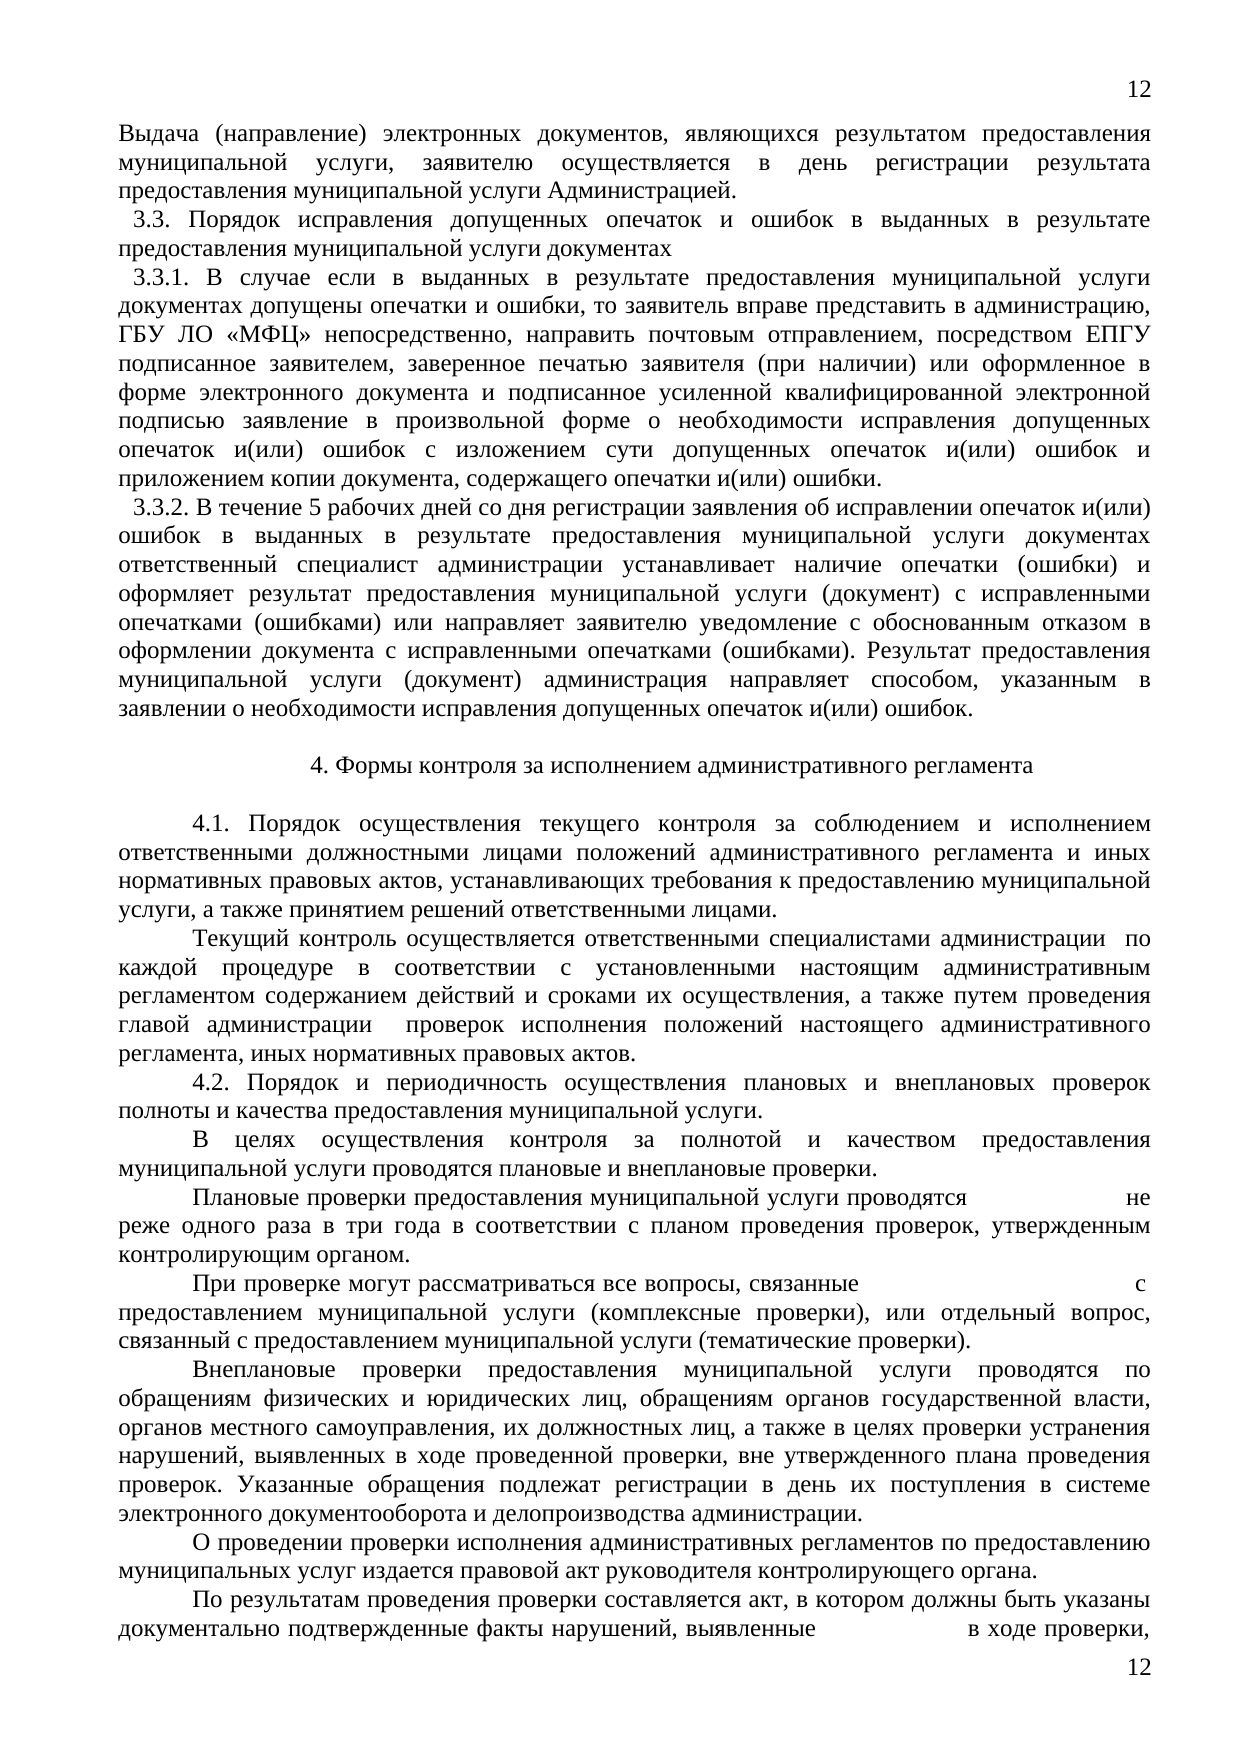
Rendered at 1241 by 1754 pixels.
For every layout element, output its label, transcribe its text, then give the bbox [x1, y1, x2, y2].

title В целях осуществления контроля за полнотой и качеством предоставления муниципальной услуги проводятся плановые и внеплановые проверки. [118, 1124, 1152, 1182]
title 3.3.1. В случае если в выданных в результате предоставления муниципальной услуги документах допущены опечатки и ошибки, то заявитель вправе представить в администрацию, ГБУ ЛО «МФЦ» непосредственно, направить почтовым отправлением, посредством ЕПГУ подписанное заявителем, заверенное печатью заявителя (при наличии) или оформленное в форме электронного документа и подписанное усиленной квалифицированной электронной подписью заявление в произвольной форме о необходимости исправления допущенных опечаток и(или) ошибок с изложением сути допущенных опечаток и(или) ошибок и приложением копии документа, содержащего опечатки и(или) ошибки. [118, 262, 1152, 492]
title При проверке могут рассматриваться все вопросы, связанные с предоставлением муниципальной услуги (комплексные проверки), или отдельный вопрос, связанный с предоставлением муниципальной услуги (тематические проверки). [118, 1268, 1152, 1354]
title 3.3. Порядок исправления допущенных опечаток и ошибок в выданных в результате предоставления муниципальной услуги документах [118, 204, 1152, 262]
title Плановые проверки предоставления муниципальной услуги проводятся не реже одного раза в три года в соответствии с планом проведения проверок, утвержденным контролирующим органом. [118, 1182, 1152, 1268]
title 4.2. Порядок и периодичность осуществления плановых и внеплановых проверок полноты и качества предоставления муниципальной услуги. [118, 1067, 1152, 1124]
title Выдача (направление) электронных документов, являющихся результатом предоставления муниципальной услуги, заявителю осуществляется в день регистрации результата предоставления муниципальной услуги Администрацией. [118, 118, 1152, 204]
title 4.1. Порядок осуществления текущего контроля за соблюдением и исполнением ответственными должностными лицами положений административного регламента и иных нормативных правовых актов, устанавливающих требования к предоставлению муниципальной услуги, а также принятием решений ответственными лицами. [118, 808, 1152, 923]
title 4. Формы контроля за исполнением административного регламента [118, 751, 1152, 779]
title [118, 1584, 1152, 1642]
title 3.3.2. В течение 5 рабочих дней со дня регистрации заявления об исправлении опечаток и(или) ошибок в выданных в результате предоставления муниципальной услуги документах ответственный специалист администрации устанавливает наличие опечатки (ошибки) и оформляет результат предоставления муниципальной услуги (документ) с исправленными опечатками (ошибками) или направляет заявителю уведомление с обоснованным отказом в оформлении документа с исправленными опечатками (ошибками). Результат предоставления муниципальной услуги (документ) администрация направляет способом, указанным в заявлении о необходимости исправления допущенных опечаток и(или) ошибок. [118, 492, 1152, 722]
title Внеплановые проверки предоставления муниципальной услуги проводятся по обращениям физических и юридических лиц, обращениям органов государственной власти, органов местного самоуправления, их должностных лиц, а также в целях проверки устранения нарушений, выявленных в ходе проведенной проверки, вне утвержденного плана проведения проверок. Указанные обращения подлежат регистрации в день их поступления в системе электронного документооборота и делопроизводства администрации. [118, 1354, 1152, 1527]
title Текущий контроль осуществляется ответственными специалистами администрации по каждой процедуре в соответствии с установленными настоящим административным регламентом содержанием действий и сроками их осуществления, а также путем проведения главой администрации проверок исполнения положений настоящего административного регламента, иных нормативных правовых актов. [118, 923, 1152, 1067]
title О проведении проверки исполнения административных регламентов по предоставлению муниципальных услуг издается правовой акт руководителя контролирующего органа. [118, 1527, 1152, 1584]
